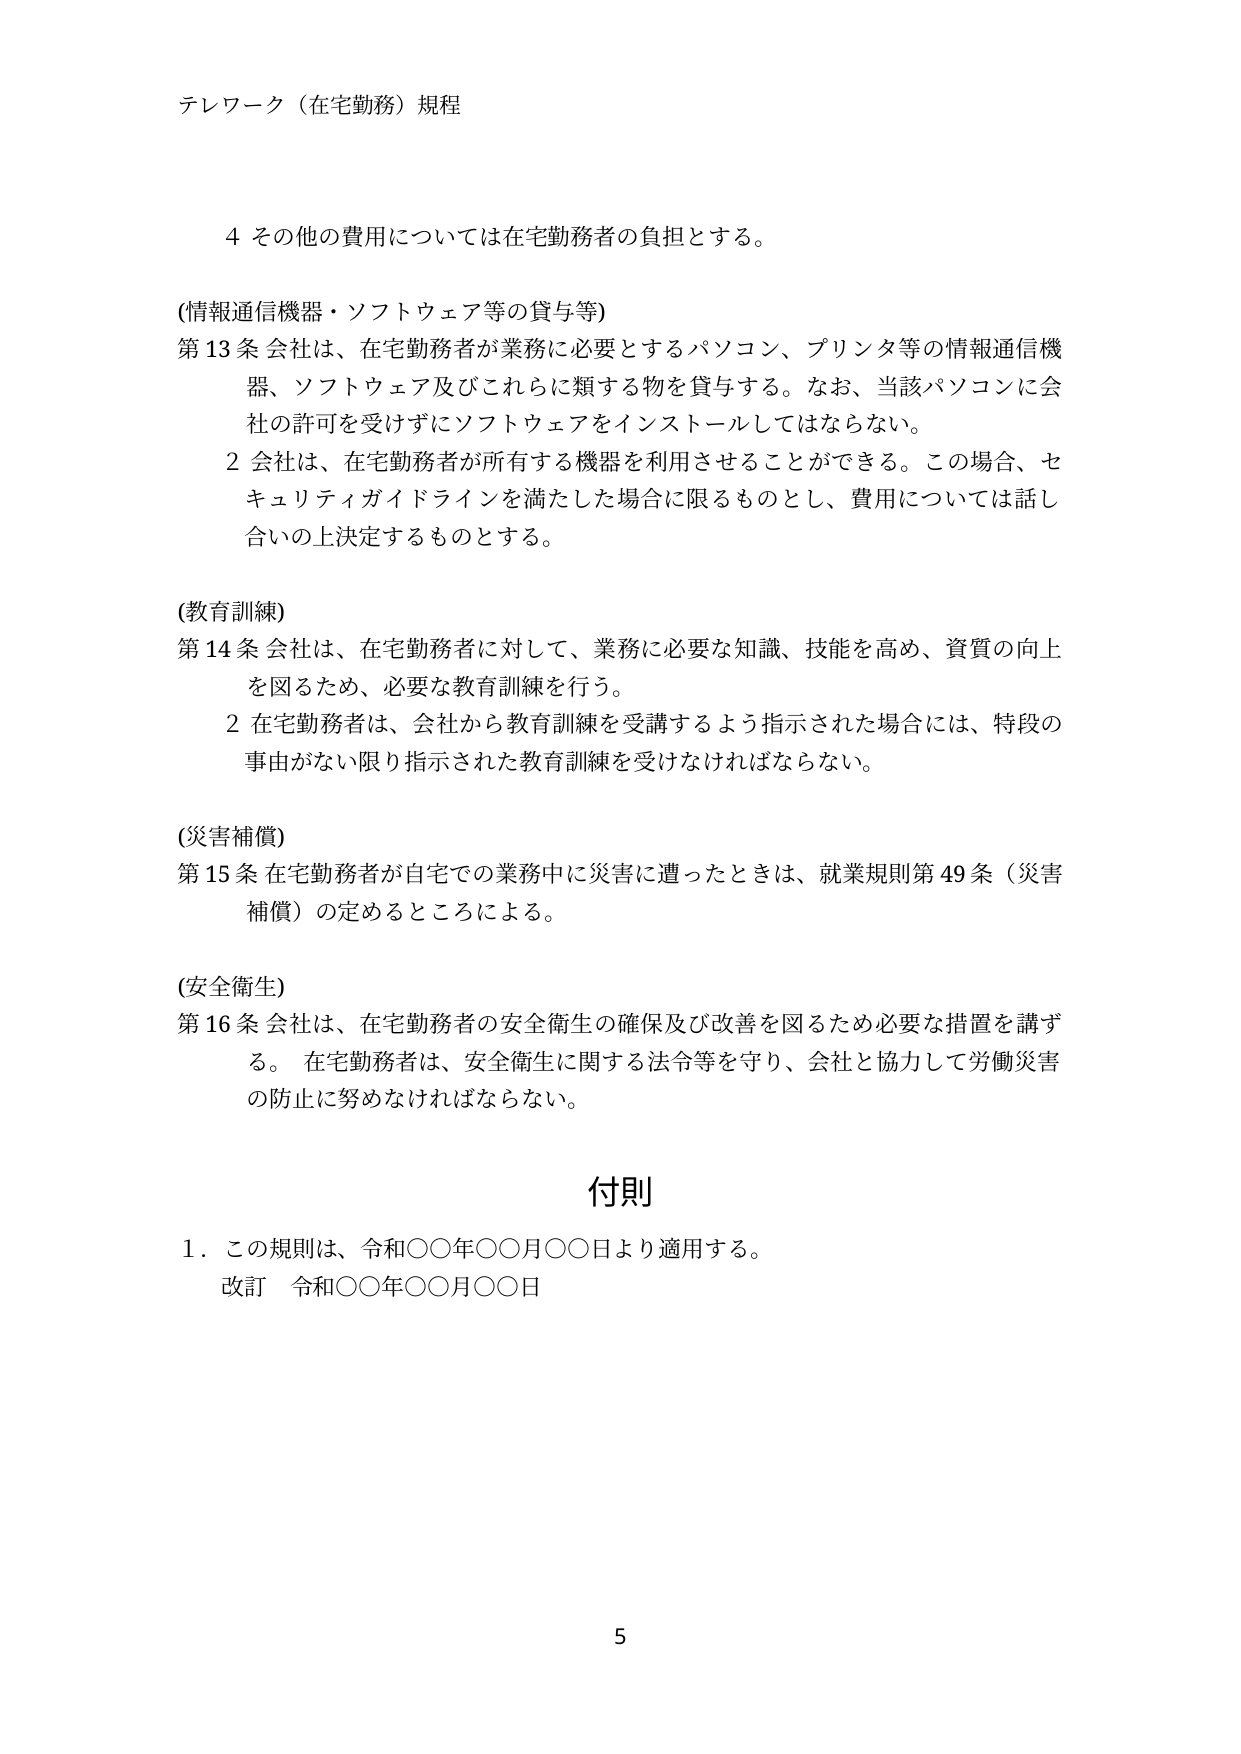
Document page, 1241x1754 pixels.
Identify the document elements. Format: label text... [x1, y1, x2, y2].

text (教育訓練) [177, 592, 1063, 629]
text 第15条 在宅勤務者が自宅での業務中に災害に遭ったときは、就業規則第49条（災害補償）の定めるところによる。 [177, 854, 1063, 929]
text ４ その他の費用については在宅勤務者の負担とする。 [221, 217, 1063, 254]
text (安全衛生) [177, 967, 1063, 1004]
text (情報通信機器・ソフトウェア等の貸与等) [177, 292, 1063, 329]
text 付則 [177, 1154, 1063, 1229]
text ２ 会社は、在宅勤務者が所有する機器を利用させることができる。この場合、セキュリティガイドラインを満たした場合に限るものとし、費用については話し合いの上決定するものとする。 [221, 442, 1063, 554]
text ２ 在宅勤務者は、会社から教育訓練を受講するよう指示された場合には、特段の事由がない限り指示された教育訓練を受けなければならない。 [221, 704, 1063, 779]
text 第14条 会社は、在宅勤務者に対して、業務に必要な知識、技能を高め、資質の向上を図るため、必要な教育訓練を行う。 [177, 629, 1063, 704]
text １．この規則は、令和○○年○○月○○日より適用する。 [177, 1229, 1063, 1267]
text 改訂 令和○○年○○月○○日 [221, 1267, 1063, 1304]
text 第16条 会社は、在宅勤務者の安全衛生の確保及び改善を図るため必要な措置を講ずる。 在宅勤務者は、安全衛生に関する法令等を守り、会社と協力して労働災害の防止に努めなければならない。 [177, 1004, 1063, 1117]
text 第13条 会社は、在宅勤務者が業務に必要とするパソコン、プリンタ等の情報通信機器、ソフトウェア及びこれらに類する物を貸与する。なお、当該パソコンに会社の許可を受けずにソフトウェアをインストールしてはならない。 [177, 329, 1063, 442]
text (災害補償) [177, 817, 1063, 854]
